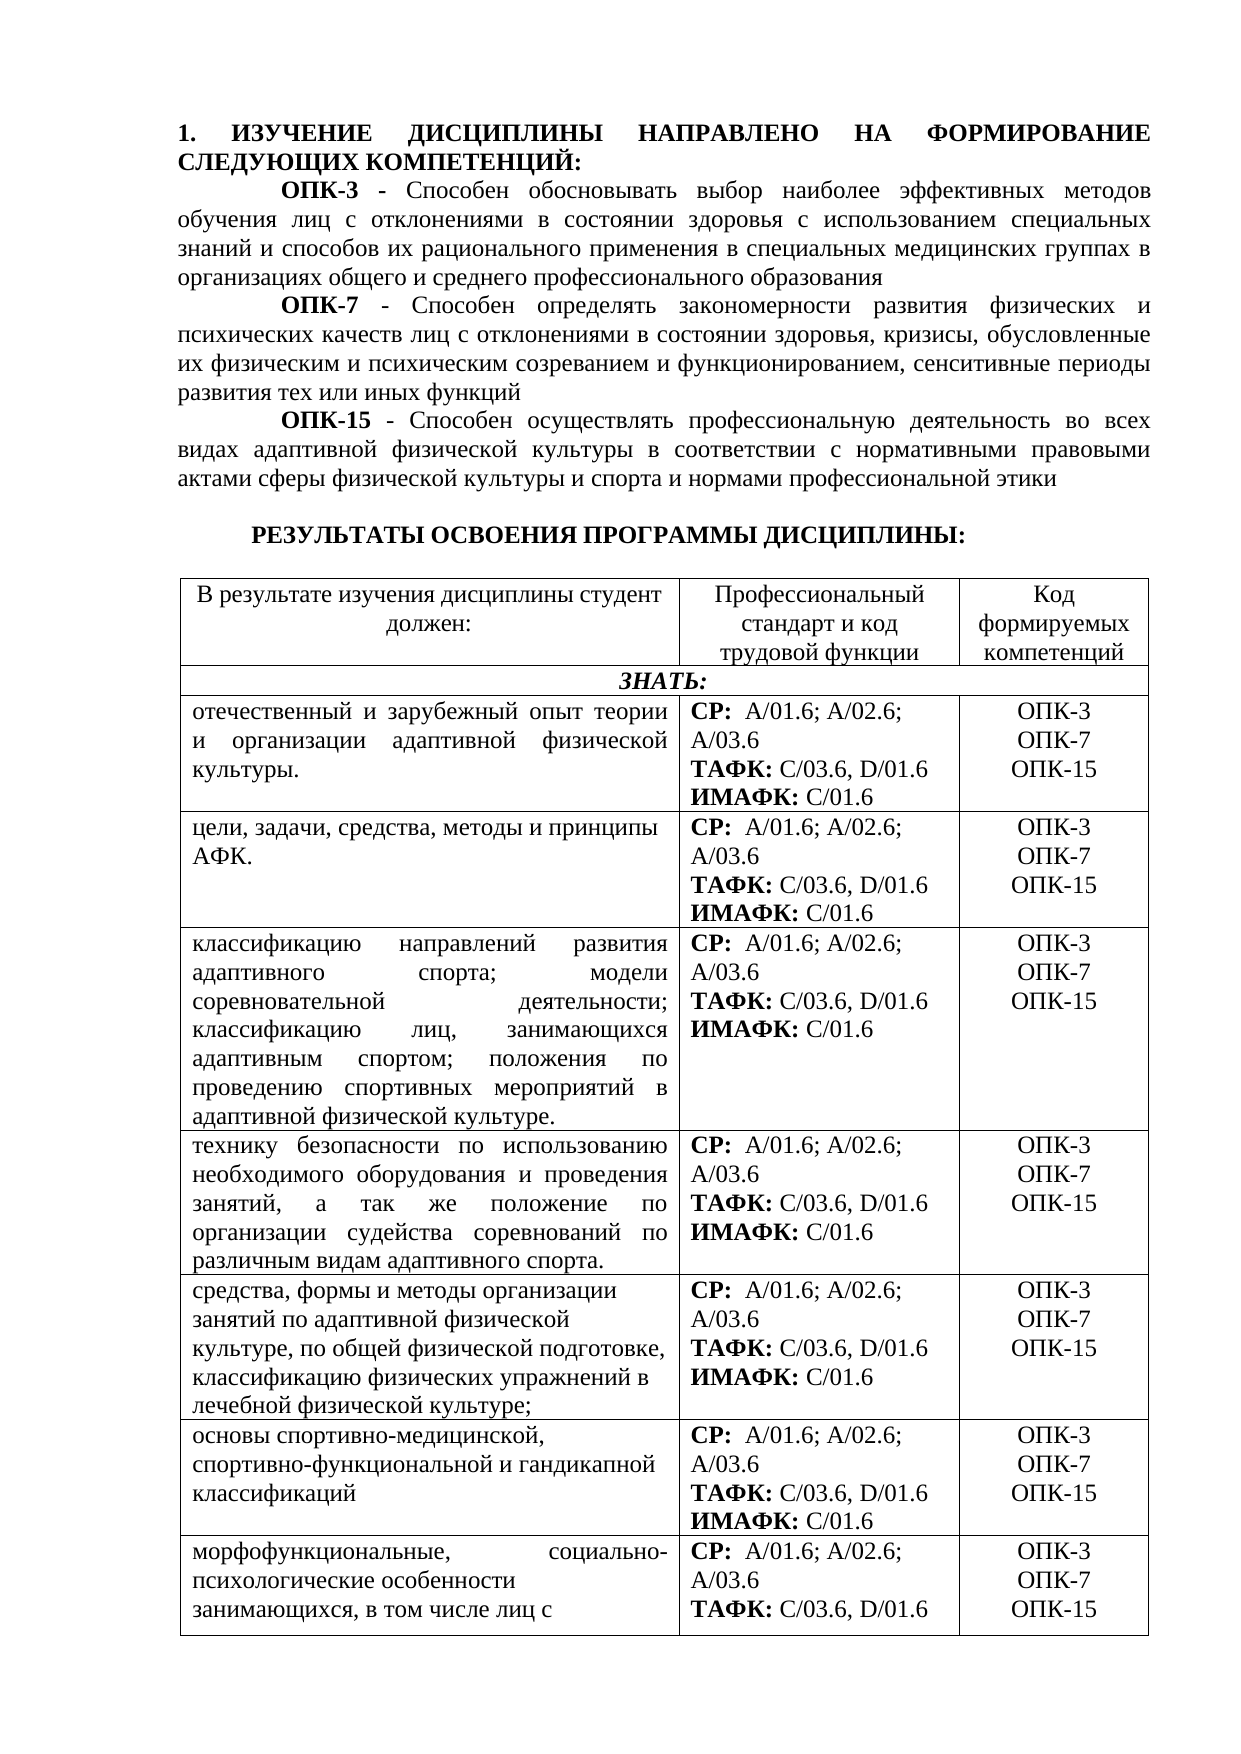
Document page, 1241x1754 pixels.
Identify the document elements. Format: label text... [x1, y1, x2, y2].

table_cell классификацию направлений развития адаптивного спорта; модели соревновательной деятельности; классификацию лиц, занимающихся адаптивным спортом; положения по проведению спортивных мероприятий в адаптивной физической культуре. [181, 928, 679, 1129]
table_cell основы спортивно-медицинской, спортивно-функциональной и гандикапной классификаций [181, 1420, 679, 1535]
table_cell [181, 1536, 679, 1635]
table_cell СР: А/01.6; А/02.6; А/03.6 ТАФК: C/03.6, D/01.6 ИМАФК: С/01.6 [680, 928, 959, 1129]
table_cell цели, задачи, средства, методы и принципы АФК. [181, 812, 679, 927]
text ОПК-15 - Способен осуществлять профессиональную деятельность во всех видах адаптивной физической культуры в соответствии с нормативными правовыми актами сферы физической культуры и спорта и нормами профессиональной этики [177, 406, 1152, 492]
table_cell ОПК-3 ОПК-7 ОПК-15 [960, 928, 1148, 1129]
table_cell ОПК-3 ОПК-7 ОПК-15 [960, 812, 1148, 927]
text 1. ИЗУЧЕНИЕ ДИСЦИПЛИНЫ НАПРАВЛЕНО НА ФОРМИРОВАНИЕ СЛЕДУЮЩИХ КОМПЕТЕНЦИЙ: [177, 118, 1152, 176]
table_header Профессиональный стандарт и код трудовой функции [680, 579, 959, 665]
table_cell технику безопасности по использованию необходимого оборудования и проведения занятий, а так же положение по организации судейства соревнований по различным видам адаптивного спорта. [181, 1131, 679, 1274]
table_header В результате изучения дисциплины студент должен: [181, 579, 679, 665]
table_cell СР: А/01.6; А/02.6; А/03.6 ТАФК: C/03.6, D/01.6 ИМАФК: С/01.6 [680, 1420, 959, 1535]
table_cell ОПК-3 ОПК-7 ОПК-15 [960, 1420, 1148, 1535]
table_cell СР: А/01.6; А/02.6; А/03.6 ТАФК: C/03.6, D/01.6 ИМАФК: С/01.6 [680, 696, 959, 811]
table_cell СР: А/01.6; А/02.6; А/03.6 ТАФК: C/03.6, D/01.6 ИМАФК: С/01.6 [680, 1131, 959, 1274]
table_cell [680, 1536, 959, 1635]
table_cell ЗНАТЬ: [181, 666, 1148, 695]
table_cell СР: А/01.6; А/02.6; А/03.6 ТАФК: C/03.6, D/01.6 ИМАФК: С/01.6 [680, 812, 959, 927]
table_cell ОПК-3 ОПК-7 ОПК-15 [960, 1131, 1148, 1274]
table_cell ОПК-3 ОПК-7 ОПК-15 [960, 1275, 1148, 1419]
table_cell СР: А/01.6; А/02.6; А/03.6 ТАФК: C/03.6, D/01.6 ИМАФК: С/01.6 [680, 1275, 959, 1419]
table_cell отечественный и зарубежный опыт теории и организации адаптивной физической культуры. [181, 696, 679, 811]
table_cell средства, формы и методы организации занятий по адаптивной физической культуре, по общей физической подготовке, классификацию физических упражнений в лечебной физической культуре; [181, 1275, 679, 1419]
text ОПК-7 - Способен определять закономерности развития физических и психических качеств лиц с отклонениями в состоянии здоровья, кризисы, обусловленные их физическим и психическим созреванием и функционированием, сенситивные периоды развития тех или иных функций [177, 291, 1152, 406]
table_cell ОПК-3 ОПК-7 ОПК-15 [960, 696, 1148, 811]
table_header Код формируемых компетенций [960, 579, 1148, 665]
table_cell ОПК-3 ОПК-7 ОПК-15 [960, 1536, 1148, 1635]
text ОПК-3 - Способен обосновывать выбор наиболее эффективных методов обучения лиц с отклонениями в состоянии здоровья с использованием специальных знаний и способов их рационального применения в специальных медицинских группах в организациях общего и среднего профессионального образования [177, 176, 1152, 291]
text Результаты освоения программы ДИСЦИПЛИНЫ: [177, 521, 1152, 549]
